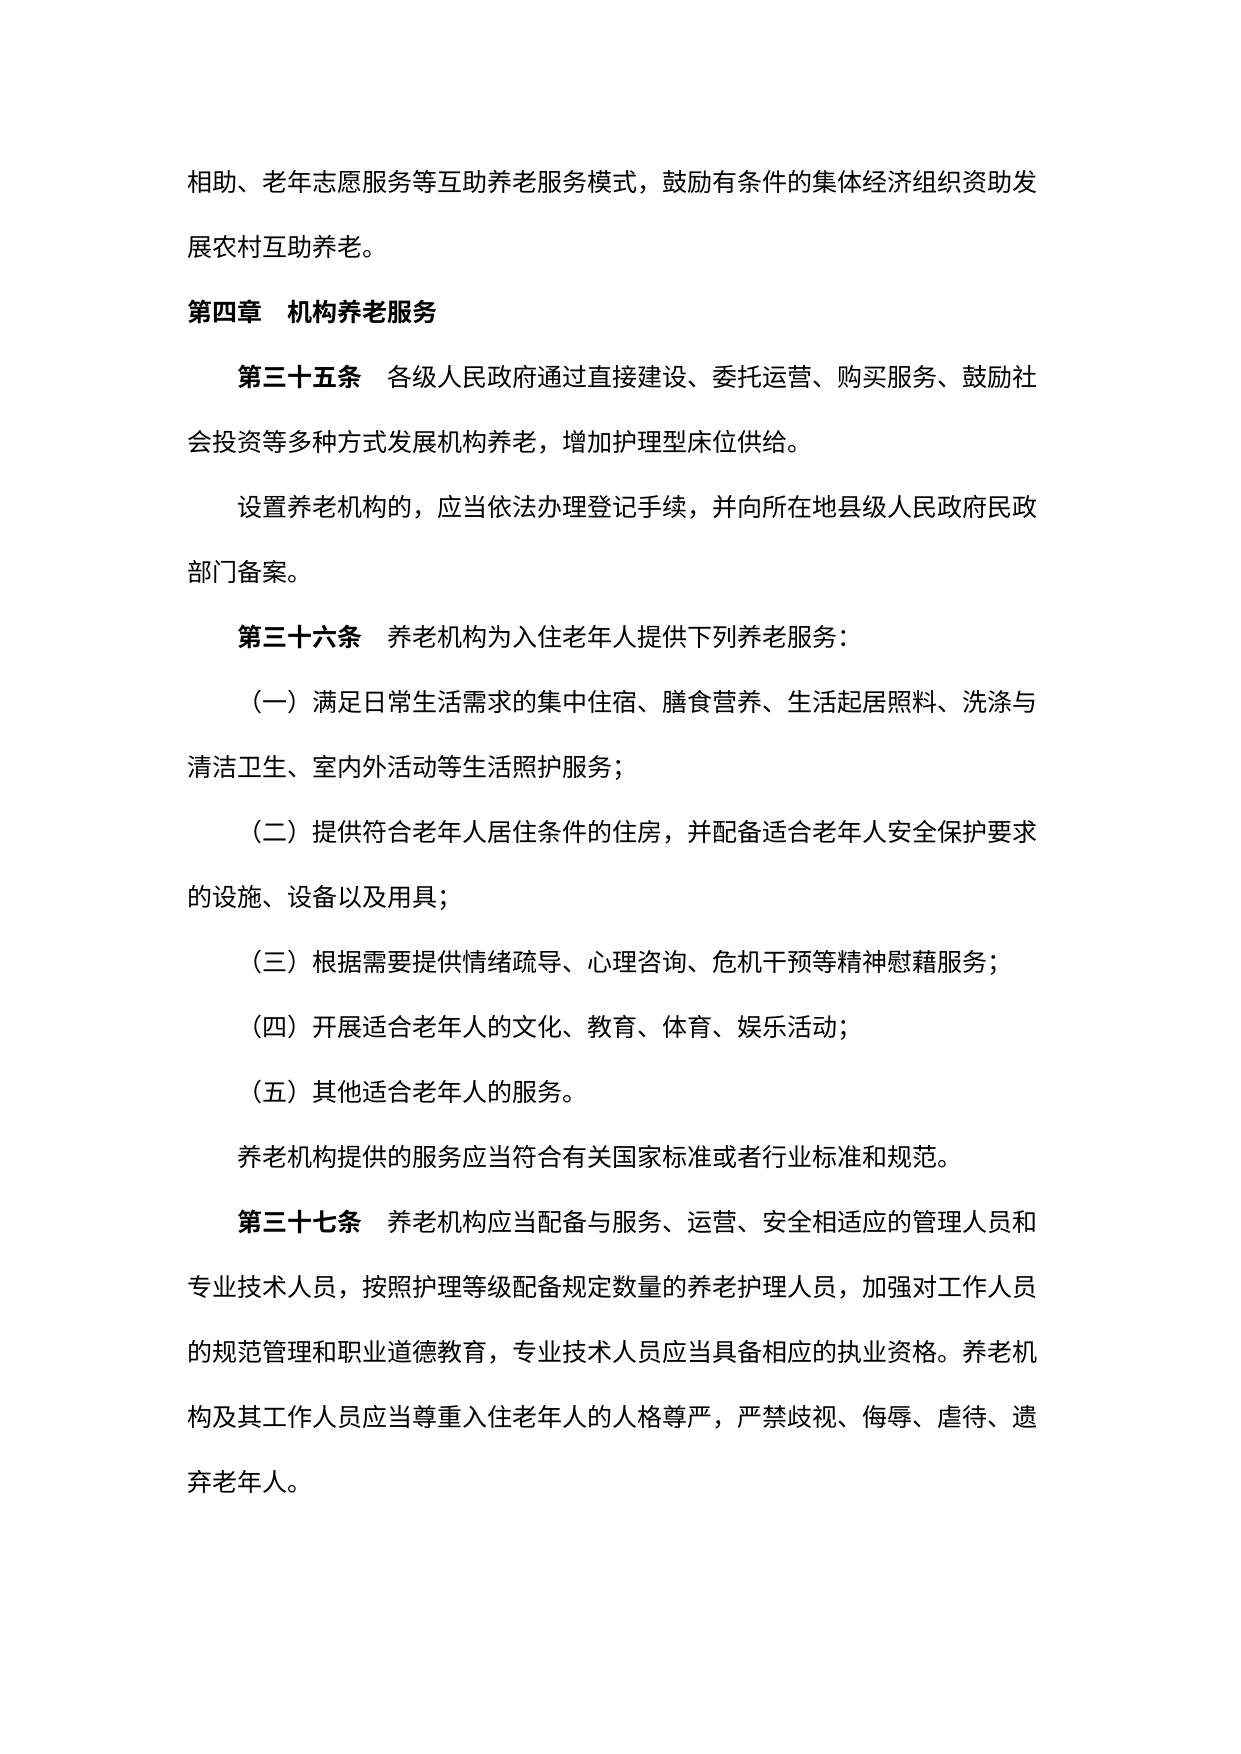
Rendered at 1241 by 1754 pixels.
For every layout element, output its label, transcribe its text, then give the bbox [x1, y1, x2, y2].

text 第三十五条 各级人民政府通过直接建设、委托运营、购买服务、鼓励社会投资等多种方式发展机构养老，增加护理型床位供给。 [187, 357, 1053, 487]
text 第四章 机构养老服务 [187, 292, 1053, 357]
text 设置养老机构的，应当依法办理登记手续，并向所在地县级人民政府民政部门备案。 [187, 487, 1053, 617]
text （三）根据需要提供情绪疏导、心理咨询、危机干预等精神慰藉服务； [187, 942, 1053, 1007]
text 第三十六条 养老机构为入住老年人提供下列养老服务： [187, 617, 1053, 682]
text 第三十七条 养老机构应当配备与服务、运营、安全相适应的管理人员和专业技术人员，按照护理等级配备规定数量的养老护理人员，加强对工作人员的规范管理和职业道德教育，专业技术人员应当具备相应的执业资格。养老机构及其工作人员应当尊重入住老年人的人格尊严，严禁歧视、侮辱、虐待、遗弃老年人。 [187, 1202, 1053, 1527]
text （一）满足日常生活需求的集中住宿、膳食营养、生活起居照料、洗涤与清洁卫生、室内外活动等生活照护服务； [187, 682, 1053, 812]
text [187, 162, 1053, 292]
text 养老机构提供的服务应当符合有关国家标准或者行业标准和规范。 [187, 1137, 1053, 1202]
text （五）其他适合老年人的服务。 [187, 1072, 1053, 1137]
text （四）开展适合老年人的文化、教育、体育、娱乐活动； [187, 1007, 1053, 1072]
text （二）提供符合老年人居住条件的住房，并配备适合老年人安全保护要求的设施、设备以及用具； [187, 812, 1053, 942]
